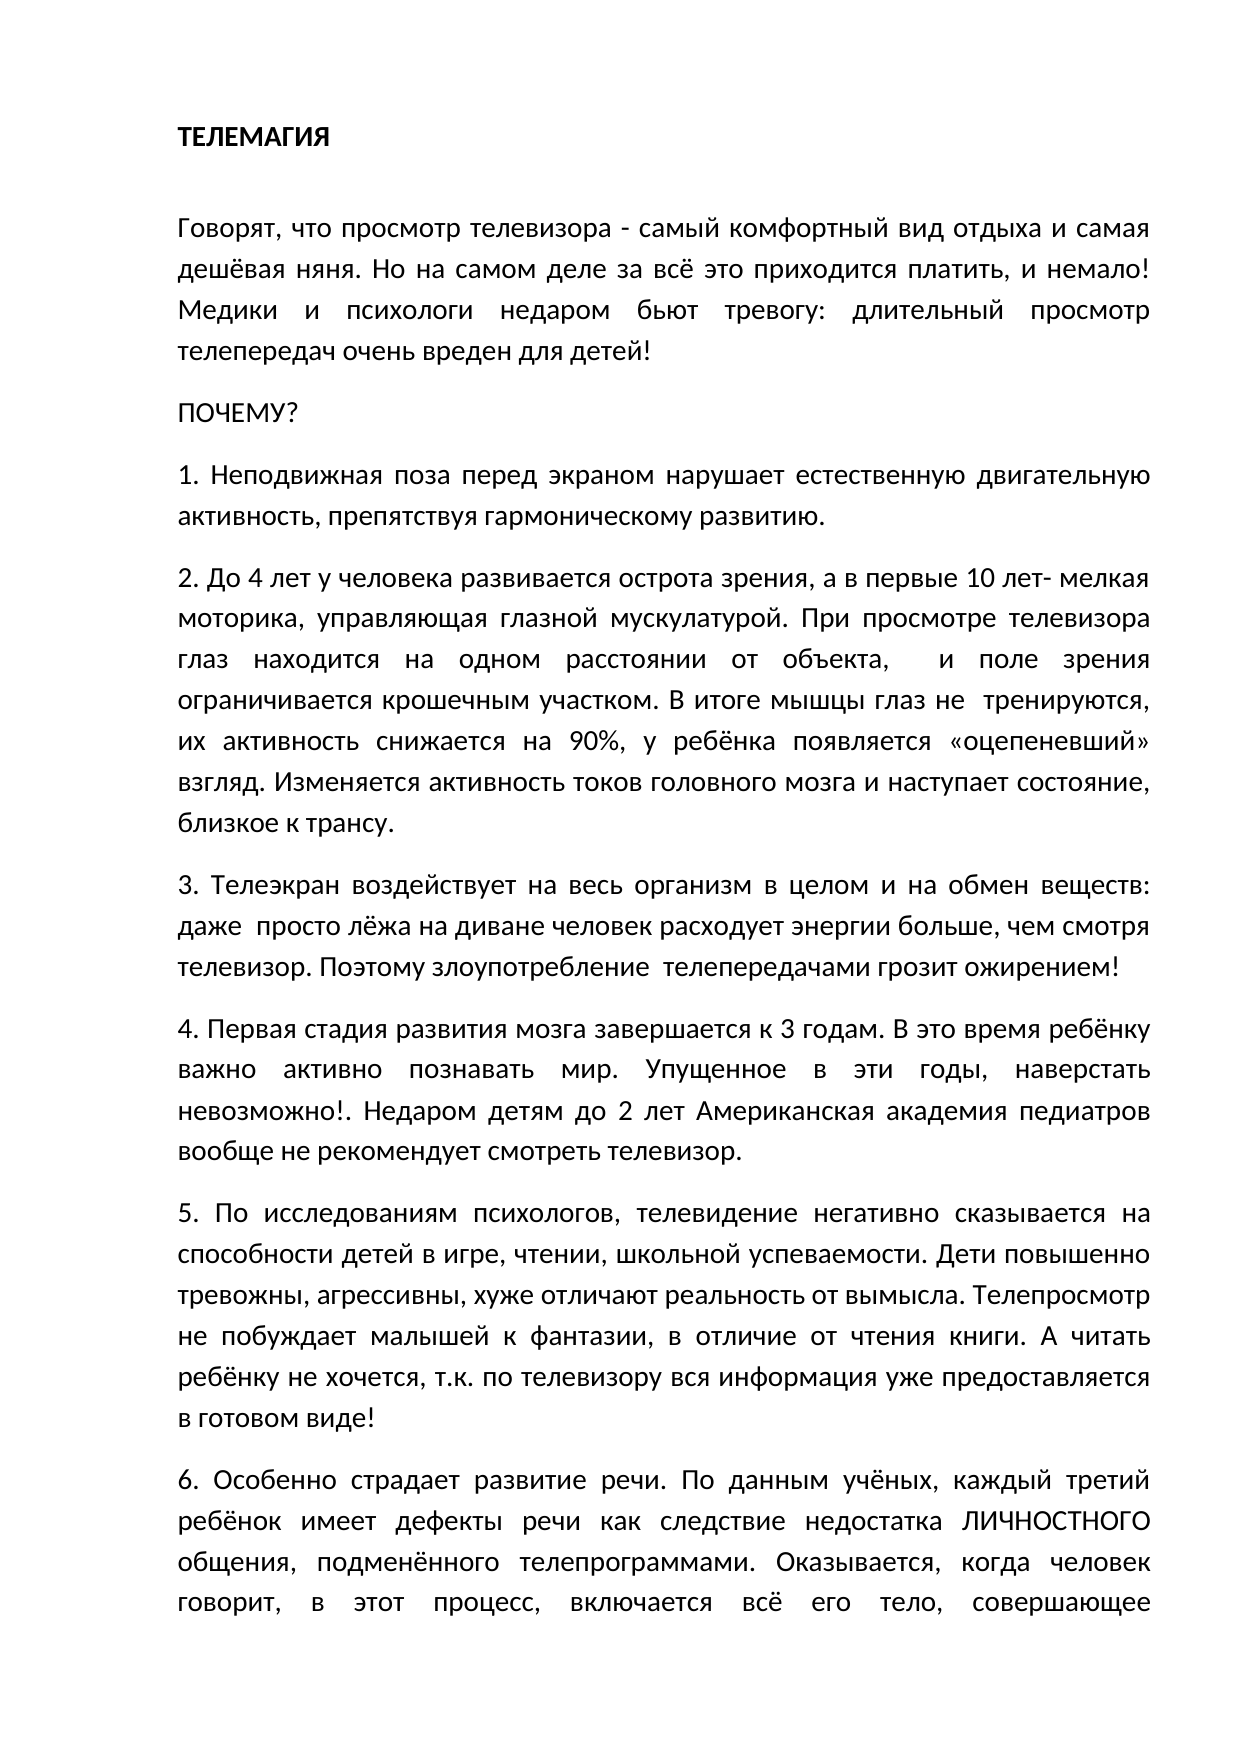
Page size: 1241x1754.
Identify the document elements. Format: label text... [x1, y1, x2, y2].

text 2. До 4 лет у человека развивается острота зрения, а в первые 10 лет- мелкая моторика, управляющая глазной мускулатурой. При просмотре телевизора глаз находится на одном расстоянии от объекта, и поле зрения ограничивается крошечным участком. В итоге мышцы глаз не тренируются, их активность снижается на 90%, у ребёнка появляется «оцепеневший» взгляд. Изменяется активность токов головного мозга и наступает состояние, близкое к трансу. [177, 559, 1152, 840]
text 1. Неподвижная поза перед экраном нарушает естественную двигательную активность, препятствуя гармоническому развитию. [177, 456, 1152, 532]
text Говорят, что просмотр телевизора - самый комфортный вид отдыха и самая дешёвая няня. Но на самом деле за всё это приходится платить, и немало! Медики и психологи недаром бьют тревогу: длительный просмотр телепередач очень вреден для детей! [177, 209, 1152, 368]
text 4. Первая стадия развития мозга завершается к 3 годам. В это время ребёнку важно активно познавать мир. Упущенное в эти годы, наверстать невозможно!. Недаром детям до 2 лет Американская академия педиатров вообще не рекомендует смотреть телевизор. [177, 1010, 1152, 1168]
text ПОЧЕМУ? [177, 394, 1152, 430]
text 5. По исследованиям психологов, телевидение негативно сказывается на способности детей в игре, чтении, школьной успеваемости. Дети повышенно тревожны, агрессивны, хуже отличают реальность от вымысла. Телепросмотр не побуждает малышей к фантазии, в отличие от чтения книги. А читать ребёнку не хочется, т.к. по телевизору вся информация уже предоставляется в готовом виде! [177, 1194, 1152, 1434]
text ТЕЛЕМАГИЯ [177, 118, 1152, 154]
text 3. Телеэкран воздействует на весь организм в целом и на обмен веществ: даже просто лёжа на диване человек расходует энергии больше, чем смотря телевизор. Поэтому злоупотребление телепередачами грозит ожирением! [177, 866, 1152, 983]
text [177, 1461, 1152, 1619]
